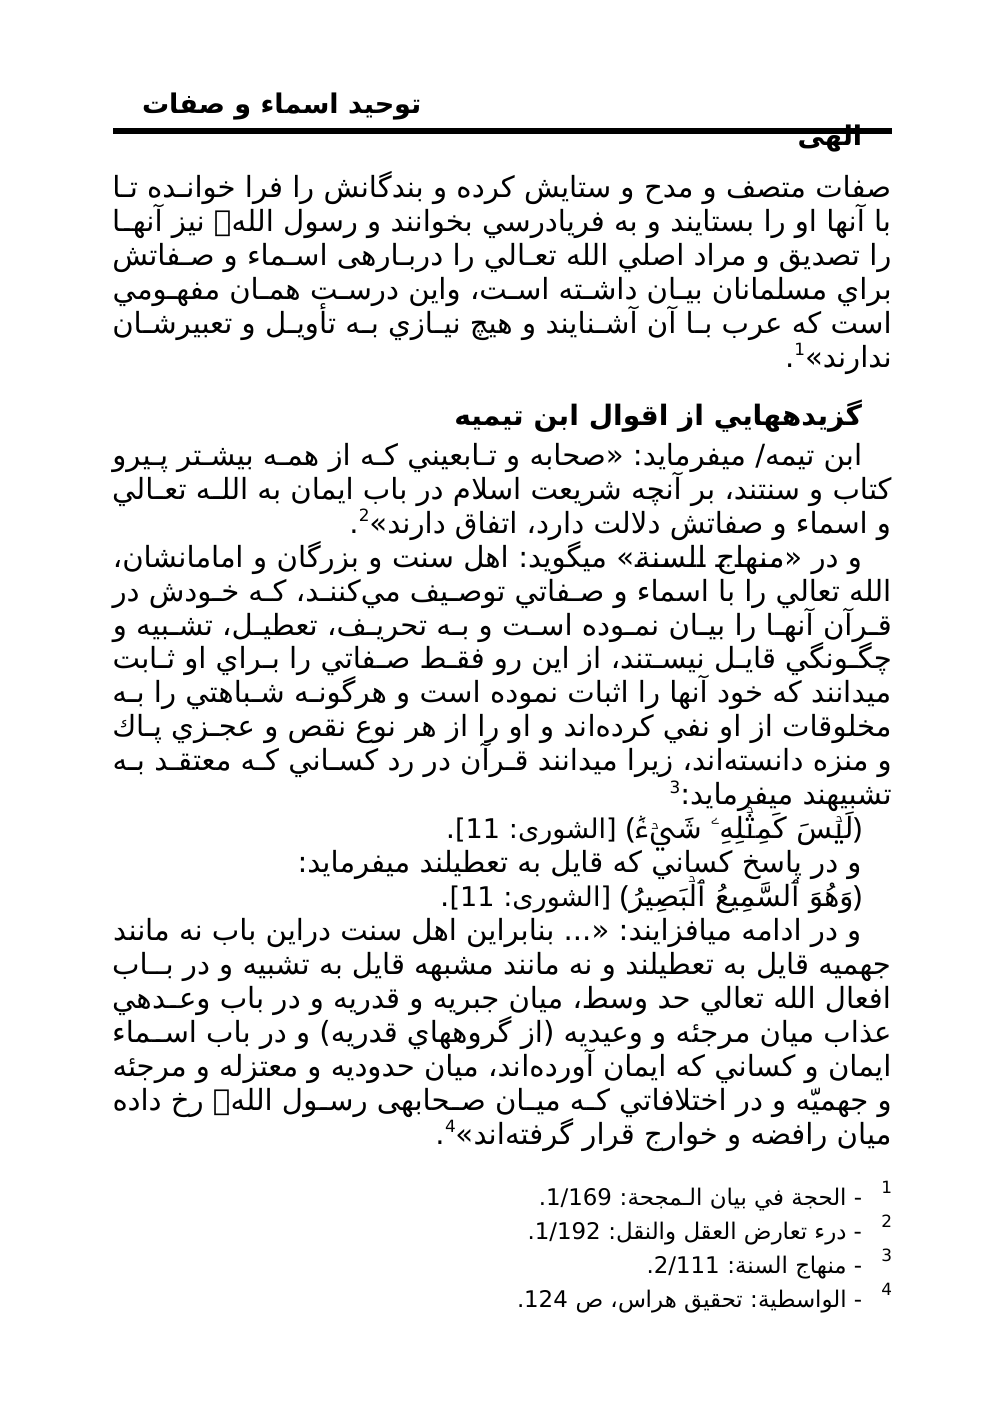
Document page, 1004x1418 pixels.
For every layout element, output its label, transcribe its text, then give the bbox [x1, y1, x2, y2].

text و در پاسخ كساني كه قایل به تعطيلند مي‏فرمايد: [112, 846, 892, 879]
text ابن تيمه/ مي‏فرمايد: «صحابه و تابعيني كه از همه بيشتر پيرو كتاب و سنتند، بر آنچه شريعت اسلام در باب ايمان به الله تعالي و اسماء و صفاتش دلالت دارد، اتفاق دارند». [112, 438, 892, 540]
text و در «منهاج السنة» مي‏گويد: اهل سنت و بزرگان و ‏امامانشان، ‌الله تعالي را با اسماء و صفاتي توصيف مي‌كنند، كه خودش در قرآن آنها را بيان نموده است و به تحريف، تعطيل، تشبيه و چگونگي قایل نيستند، ‌از اين رو فقط صفاتي را براي او ثابت مي‏دانند كه خود آنها را اثبات نموده است و هرگونه شباهتي را به مخلوقات از او نفي كرده‌ا‌ند و او را از هر نوع نقص و عجزي پاك و منزه دانسته‌ا‌ند، زيرا مي‏دانند قرآن در رد كساني كه معتقد به تشبيهند مي‏فرمايد: [112, 540, 892, 812]
text و در ادامه مي‏افزايند: «... بنابراين اهل سنت دراين باب نه مانند جهميه قایل به تعطيلند و نه مانند مشبهه قایل به تشبيه و در باب افعال الله تعالي حد وسط، ميان جبريه و قدريه و در باب وعده‏ي عذاب ميان مرجئه و وعيديه (از گروههاي قدريه) و در باب اسماء ايمان و كساني كه ايمان آورده‌ا‌ند، ميان حدوديه و معتزله و مرجئه و جهميّه و در اختلافاتي كه ميان صحابه‏ی رسول الله رخ داده ميان رافضه و خوارج قرار گرفته‌ا‌ند». [112, 913, 892, 1151]
text گزيده‏هايي از اقوال ابن تيميه [112, 399, 862, 432]
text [112, 170, 892, 374]
text ﴿لَيۡسَ كَمِثۡلِهِۦ شَيۡءٞ﴾ [الشوری: 11]. [112, 812, 892, 846]
text ﴿وَهُوَ ٱلسَّمِيعُ ٱلۡبَصِيرُ﴾ [الشوری: 11]. [112, 879, 892, 913]
